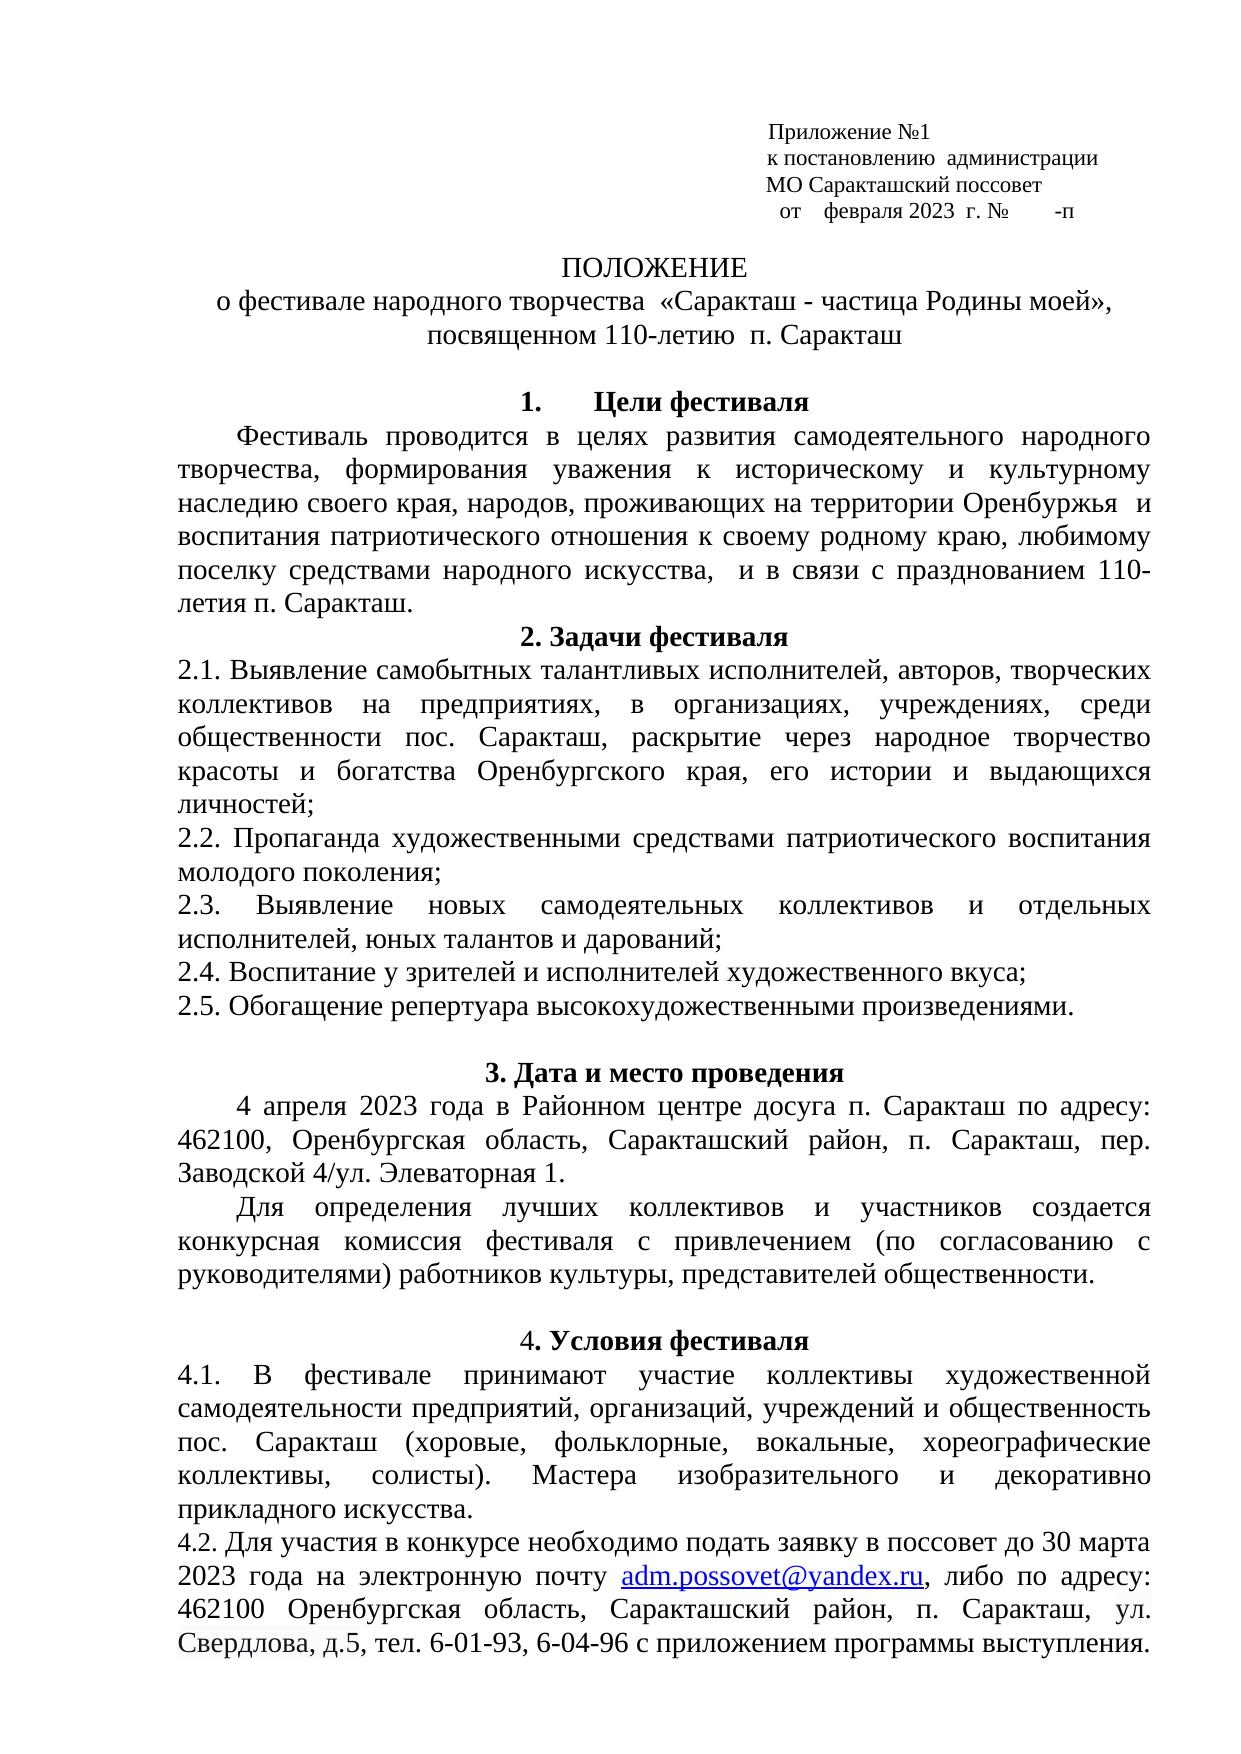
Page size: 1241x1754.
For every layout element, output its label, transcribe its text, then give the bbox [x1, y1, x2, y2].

text 2.5. Обогащение репертуара высокохудожественными произведениями. [177, 988, 1152, 1021]
text к постановлению администрации [177, 144, 1152, 171]
text Для определения лучших коллективов и участников создается конкурсная комиссия фестиваля с привлечением (по согласованию с руководителями) работников культуры, представителей общественности. [177, 1189, 1152, 1290]
text 2.2. Пропаганда художественными средствами патриотического воспитания молодого поколения; [177, 820, 1152, 887]
text МО Саракташский поссовет [177, 171, 1152, 197]
text 2.4. Воспитание у зрителей и исполнителей художественного вкуса; [177, 954, 1152, 988]
text 4.2. Для участия в конкурсе необходимо подать заявку в поссовет до 30 марта 2023 года на электронную почту adm.possovet@yandex.ru, либо по адресу: 462100 Оренбургская область, Саракташский район, п. Саракташ, ул. Свердлова, д.5, тел. 6-01-93, 6-04-96 с приложением программы выступления. [177, 1524, 1152, 1659]
text 4.1. В фестивале принимают участие коллективы художественной самодеятельности предприятий, организаций, учреждений и общественность пос. Саракташ (хоровые, фольклорные, вокальные, хореографические коллективы, солисты). Мастера изобразительного и декоративно прикладного искусства. [177, 1357, 1152, 1524]
text ПОЛОЖЕНИЕ [177, 250, 1152, 283]
text 4. Условия фестиваля [177, 1323, 1152, 1357]
text Приложение №1 [177, 118, 1152, 144]
text 2. Задачи фестиваля [177, 619, 1152, 652]
text 2.3. Выявление новых самодеятельных коллективов и отдельных исполнителей, юных талантов и дарований; [177, 887, 1152, 954]
text Фестиваль проводится в целях развития самодеятельного народного творчества, формирования уважения к историческому и культурному наследию своего края, народов, проживающих на территории Оренбуржья и воспитания патриотического отношения к своему родному краю, любимому поселку средствами народного искусства, и в связи с празднованием 110-летия п. Саракташ. [177, 418, 1152, 619]
text 4 апреля 2023 года в Районном центре досуга п. Саракташ по адресу: 462100, Оренбургская область, Саракташский район, п. Саракташ, пер. Заводской 4/ул. Элеваторная 1. [177, 1088, 1152, 1189]
text 2.1. Выявление самобытных талантливых исполнителей, авторов, творческих коллективов на предприятиях, в организациях, учреждениях, среди общественности пос. Саракташ, раскрытие через народное творчество красоты и богатства Оренбургского края, его истории и выдающихся личностей; [177, 652, 1152, 820]
text о фестивале народного творчества «Саракташ - частица Родины моей», посвященном 110-летию п. Саракташ [177, 283, 1152, 351]
text 3. Дата и место проведения [177, 1055, 1152, 1088]
text от февраля 2023 г. № -п [177, 197, 1152, 223]
list Цели фестиваля [177, 384, 1152, 418]
